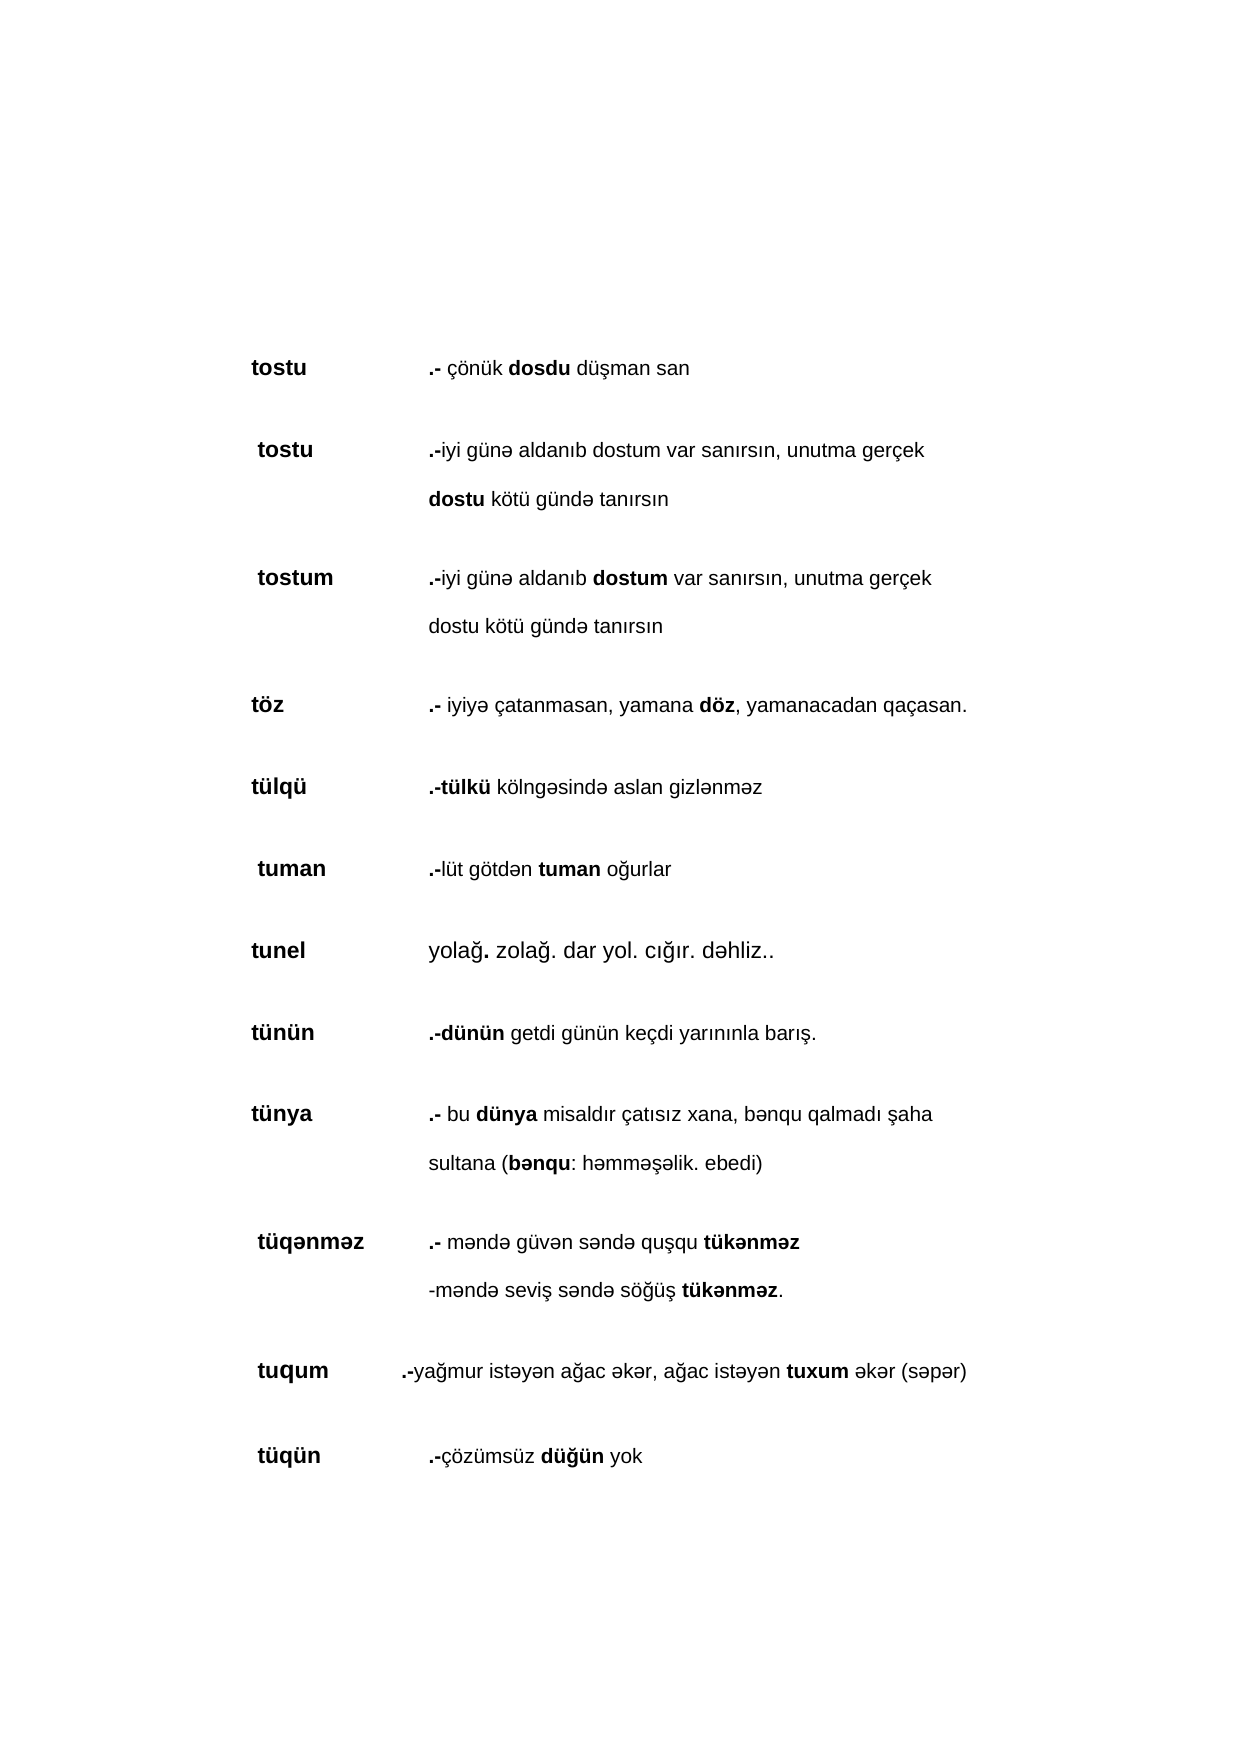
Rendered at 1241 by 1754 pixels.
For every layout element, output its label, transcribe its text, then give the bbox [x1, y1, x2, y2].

text tostum .-iyi günə aldanıb dostum var sanırsın, unutma gerçek dostu kötü gündə tanırsın [251, 564, 983, 638]
text tunel yolağ. zolağ. dar yol. cığır. dəhliz.. [251, 937, 983, 963]
text tünün .-dünün getdi günün keçdi yarınınla barış. [251, 1018, 989, 1045]
text tuqum .-yağmur istəyən ağac əkər, ağac istəyən tuxum əkər (səpər) [251, 1355, 989, 1384]
text tüqün .-çözümsüz düğün yok [251, 1442, 983, 1468]
text tostu .- çönük dosdu düşman san [251, 354, 983, 381]
text tuman .-lüt götdən tuman оğurlar [251, 855, 983, 881]
text tünya .- bu dünya misaldır çatısız xana, bənqu qalmadı şaha sultana (bənqu: həmməşəlik. ebedi) [251, 1100, 983, 1175]
text tülqü .-tülkü kölngəsində aslan gizlənməz [251, 773, 983, 799]
text töz .- iyiyə çatanmasan, yamana döz, yamanacadan qaçasan. [251, 691, 983, 717]
text tostu .-iyi günə aldanıb dostum var sanırsın, unutma gerçek dostu kötü gündə tanırsın [251, 436, 983, 511]
text tüqənməz .- məndə güvən səndə quşqu tükənməz -məndə seviş səndə söğüş tükənməz. [251, 1228, 983, 1302]
